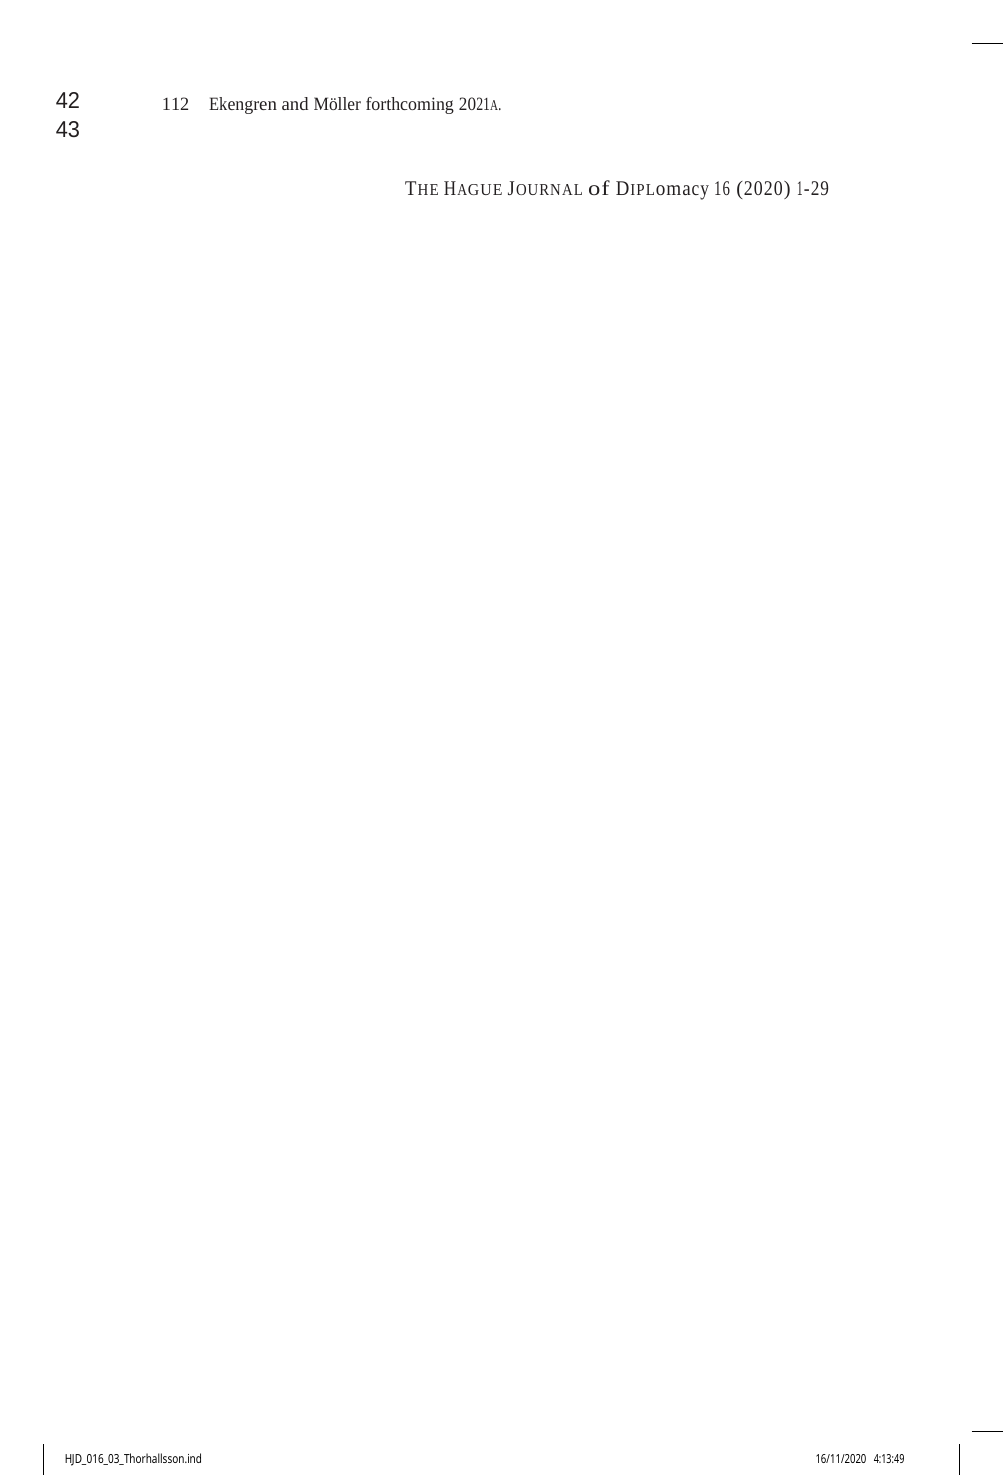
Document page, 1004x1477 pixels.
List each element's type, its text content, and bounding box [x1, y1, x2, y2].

text 112 Ekengren and Möller forthcoming 2021a. [162, 93, 955, 115]
text 43 [56, 116, 95, 142]
text The Hague Journal of Diplomacy 16 (2020) 1-29 [405, 176, 955, 199]
text 42 [56, 87, 95, 114]
